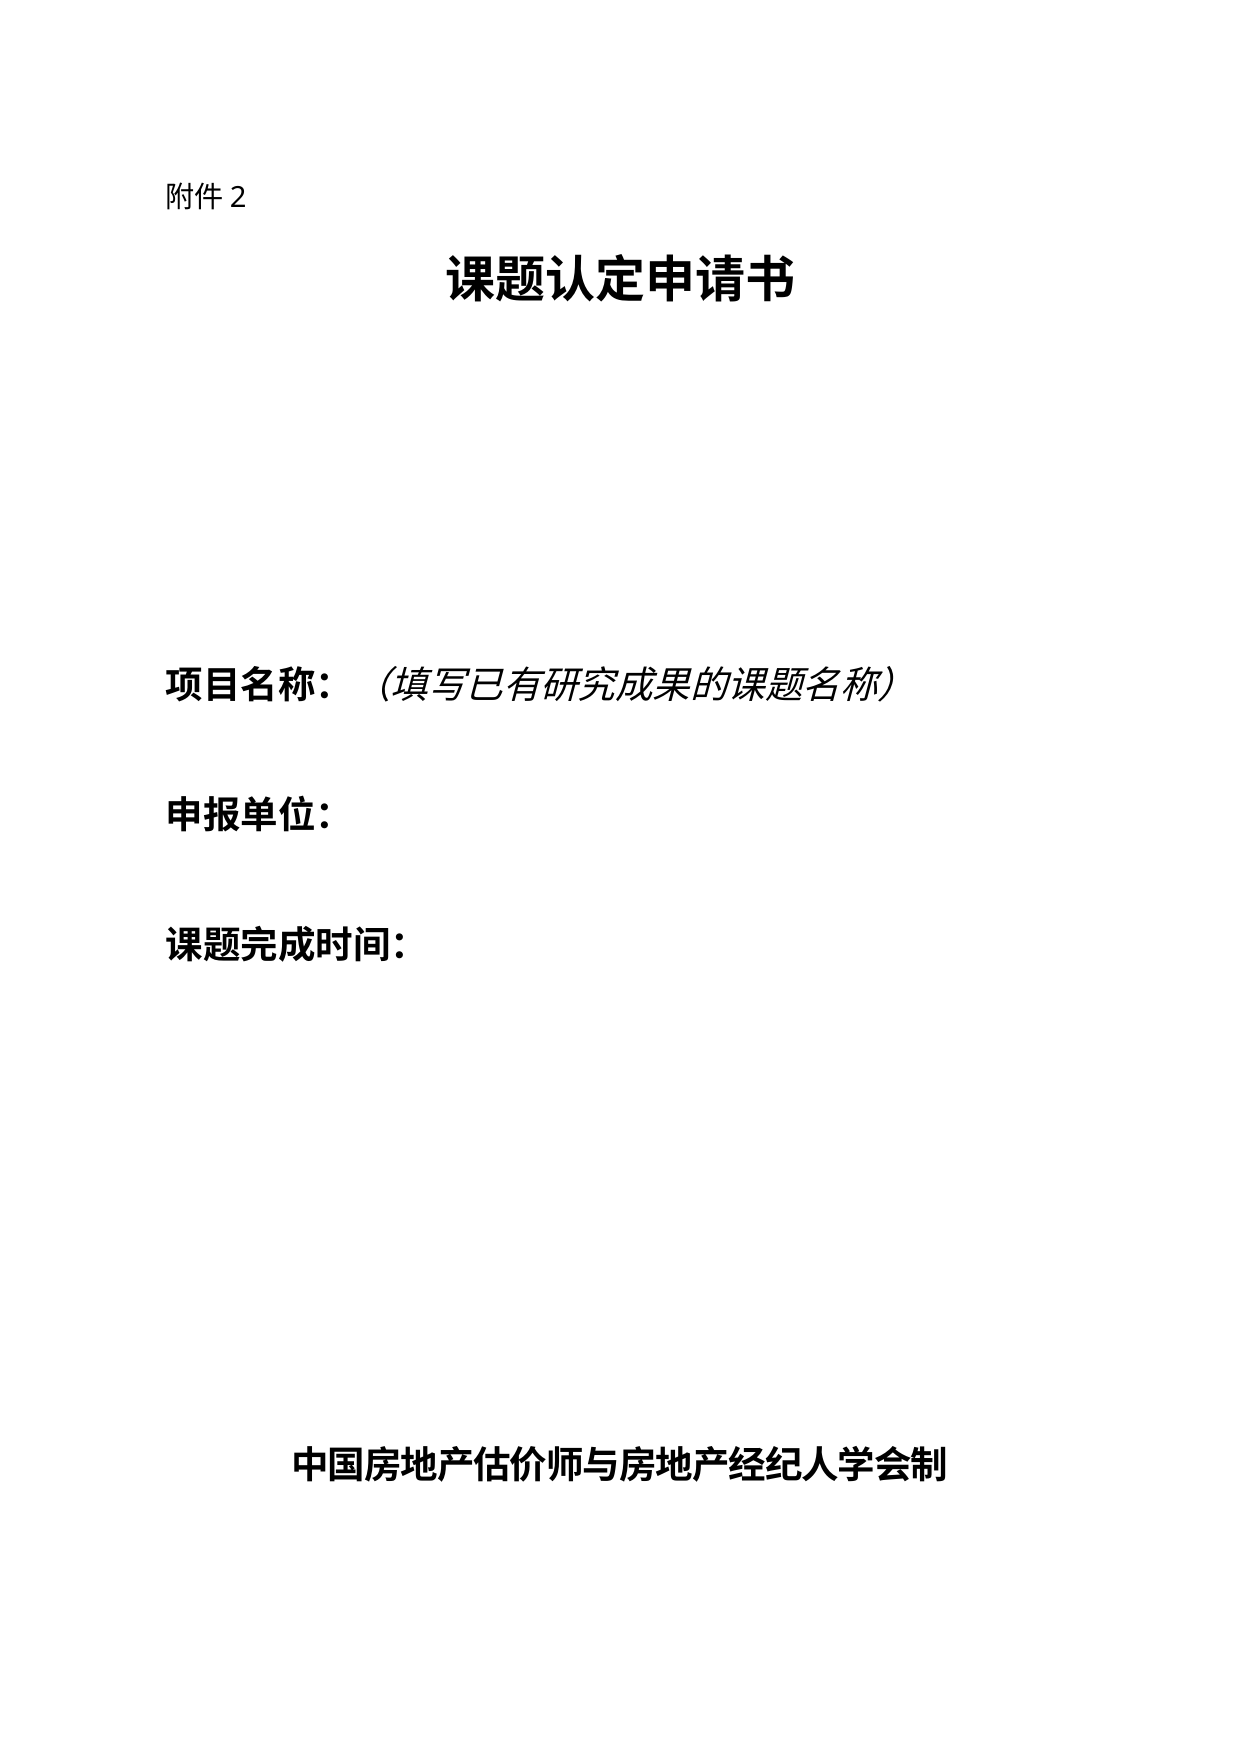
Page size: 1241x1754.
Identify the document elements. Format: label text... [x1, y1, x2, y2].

text 项目名称：（填写已有研究成果的课题名称） [165, 649, 1075, 714]
text 申报单位： [165, 779, 1075, 844]
text 课题完成时间： [165, 909, 1075, 974]
text 中国房地产估价师与房地产经纪人学会制 [165, 1429, 1075, 1494]
text 课题认定申请书 [165, 227, 1075, 324]
text 附件2 [165, 162, 1075, 227]
